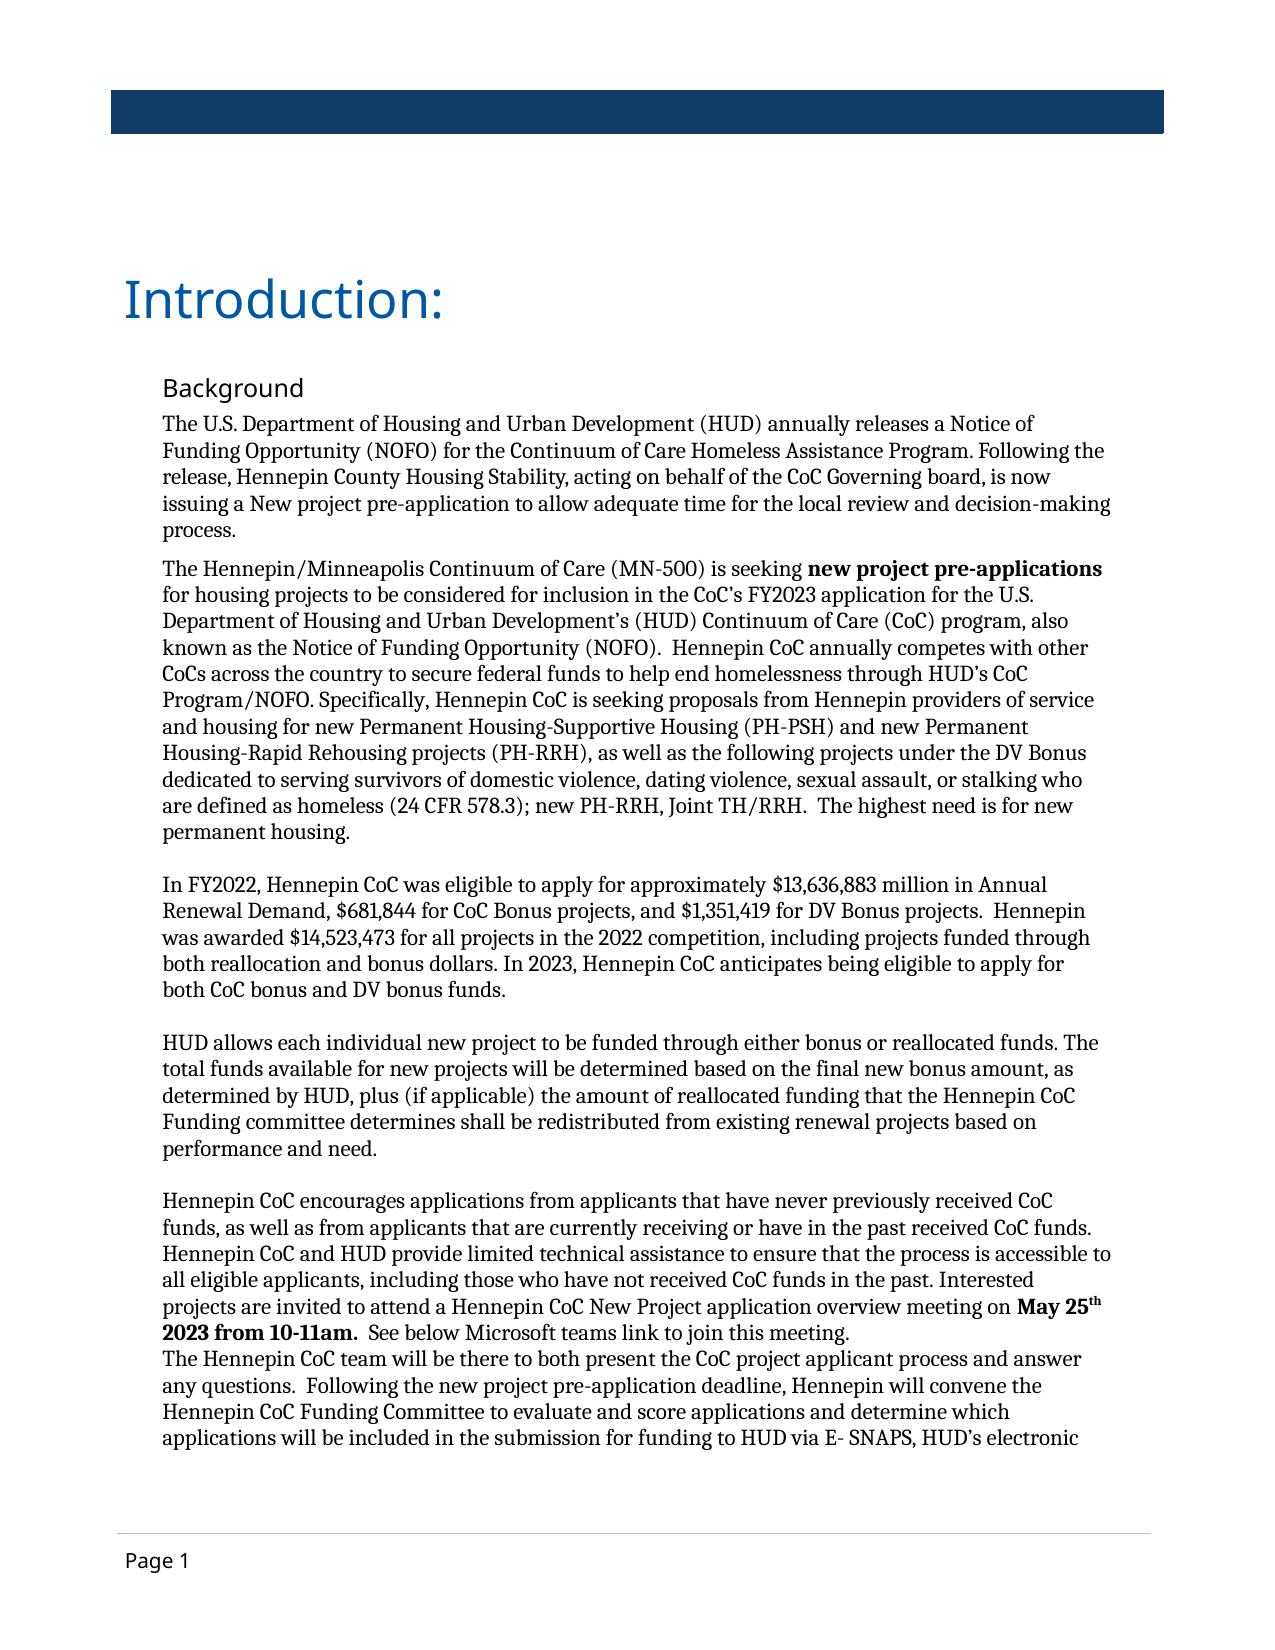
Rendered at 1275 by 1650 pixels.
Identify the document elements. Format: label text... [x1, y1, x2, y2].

text In FY2022, Hennepin CoC was eligible to apply for approximately $13,636,883 million in Annual Renewal Demand, $681,844 for CoC Bonus projects, and $1,351,419 for DV Bonus projects. Hennepin was awarded $14,523,473 for all projects in the 2022 competition, including projects funded through both reallocation and bonus dollars. In 2023, Hennepin CoC anticipates being eligible to apply for both CoC bonus and DV bonus funds. [162, 872, 1113, 1003]
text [162, 1346, 1113, 1452]
subtitle Background [162, 371, 1113, 405]
text The U.S. Department of Housing and Urban Development (HUD) annually releases a Notice of Funding Opportunity (NOFO) for the Continuum of Care Homeless Assistance Program. Following the release, Hennepin County Housing Stability, acting on behalf of the CoC Governing board, is now issuing a New project pre-application to allow adequate time for the local review and decision-making process. [162, 411, 1113, 543]
text The Hennepin/Minneapolis Continuum of Care (MN-500) is seeking new project pre-applications for housing projects to be considered for inclusion in the CoC’s FY2023 application for the U.S. Department of Housing and Urban Development’s (HUD) Continuum of Care (CoC) program, also known as the Notice of Funding Opportunity (NOFO). Hennepin CoC annually competes with other CoCs across the country to secure federal funds to help end homelessness through HUD’s CoC Program/NOFO. Specifically, Hennepin CoC is seeking proposals from Hennepin providers of service and housing for new Permanent Housing-Supportive Housing (PH-PSH) and new Permanent Housing-Rapid Rehousing projects (PH-RRH), as well as the following projects under the DV Bonus dedicated to serving survivors of domestic violence, dating violence, sexual assault, or stalking who are defined as homeless (24 CFR 578.3); new PH-RRH, Joint TH/RRH. The highest need is for new permanent housing. [162, 556, 1113, 845]
subtitle Introduction: [124, 262, 1151, 333]
text Hennepin CoC encourages applications from applicants that have never previously received CoC funds, as well as from applicants that are currently receiving or have in the past received CoC funds. Hennepin CoC and HUD provide limited technical assistance to ensure that the process is accessible to all eligible applicants, including those who have not received CoC funds in the past. Interested projects are invited to attend a Hennepin CoC New Project application overview meeting on May 25th 2023 from 10-11am. See below Microsoft teams link to join this meeting. [162, 1188, 1113, 1346]
text HUD allows each individual new project to be funded through either bonus or reallocated funds. The total funds available for new projects will be determined based on the final new bonus amount, as determined by HUD, plus (if applicable) the amount of reallocated funding that the Hennepin CoC Funding committee determines shall be redistributed from existing renewal projects based on performance and need. [162, 1030, 1113, 1162]
